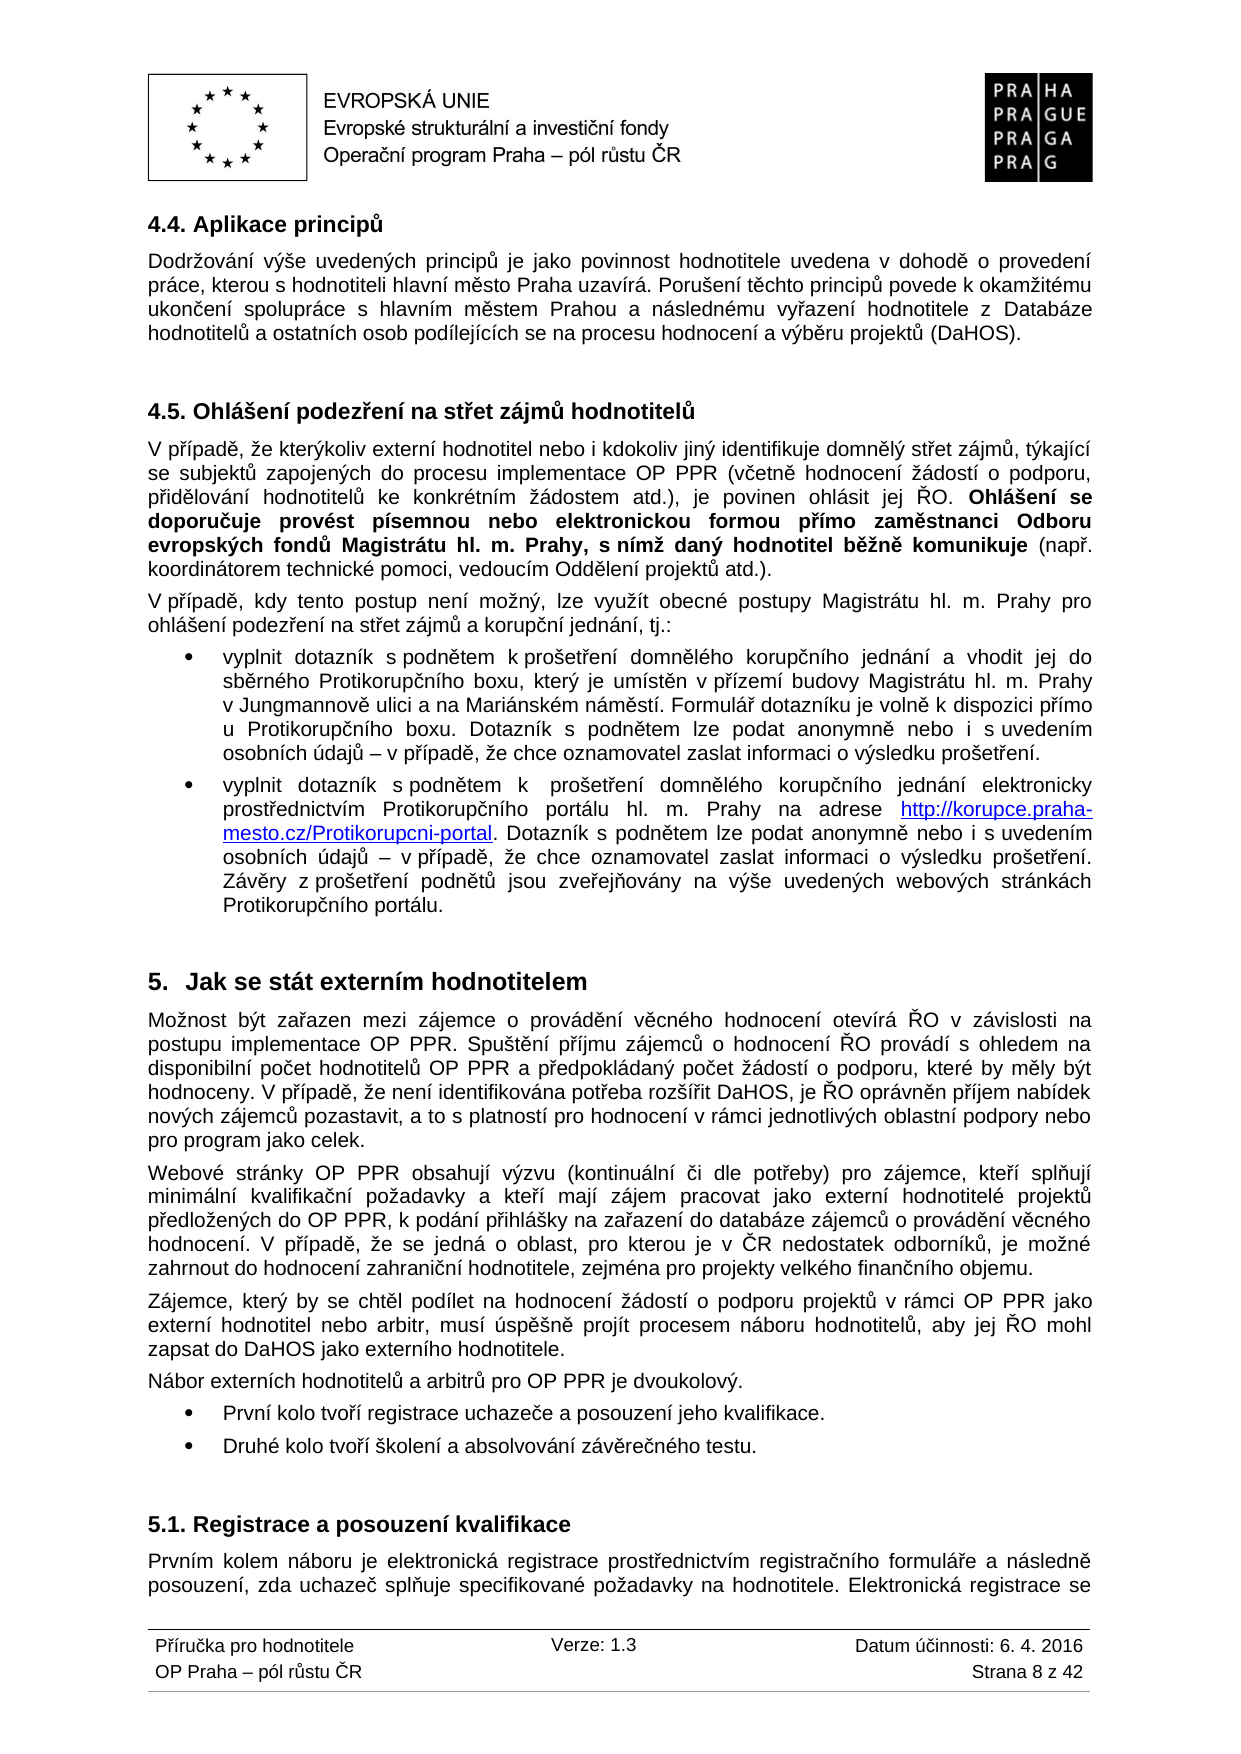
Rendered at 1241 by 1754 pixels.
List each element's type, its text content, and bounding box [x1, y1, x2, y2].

text V případě, že kterýkoliv externí hodnotitel nebo i kdokoliv jiný identifikuje domnělý střet zájmů, týkající se subjektů zapojených do procesu implementace OP PPR (včetně hodnocení žádostí o podporu, přidělování hodnotitelů ke konkrétním žádostem atd.), je povinen ohlásit jej ŘO. Ohlášení se doporučuje provést písemnou nebo elektronickou formou přímo zaměstnanci Odboru evropských fondů Magistrátu hl. m. Prahy, s nímž daný hodnotitel běžně komunikuje (např. koordinátorem technické pomoci, vedoucím Oddělení projektů atd.). [148, 437, 1093, 580]
text Aplikace principů [148, 211, 1093, 237]
text Dodržování výše uvedených principů je jako povinnost hodnotitele uvedena v dohodě o provedení práce, kterou s hodnotiteli hlavní město Praha uzavírá. Porušení těchto principů povede k okamžitému ukončení spolupráce s hlavním městem Prahou a následnému vyřazení hodnotitele z Databáze hodnotitelů a ostatních osob podílejících se na procesu hodnocení a výběru projektů (DaHOS). [148, 249, 1093, 345]
picture [984, 73, 1093, 182]
text Zájemce, který by se chtěl podílet na hodnocení žádostí o podporu projektů v rámci OP PPR jako externí hodnotitel nebo arbitr, musí úspěšně projít procesem náboru hodnotitelů, aby jej ŘO mohl zapsat do DaHOS jako externího hodnotitele. [148, 1288, 1093, 1360]
text Nábor externích hodnotitelů a arbitrů pro OP PPR je dvoukolový. [148, 1369, 1093, 1393]
text Jak se stát externím hodnotitelem [148, 967, 1093, 996]
text Webové stránky OP PPR obsahují výzvu (kontinuální či dle potřeby) pro zájemce, kteří splňují minimální kvalifikační požadavky a kteří mají zájem pracovat jako externí hodnotitelé projektů předložených do OP PPR, k podání přihlášky na zařazení do databáze zájemců o provádění věcného hodnocení. V případě, že se jedná o oblast, pro kterou je v ČR nedostatek odborníků, je možné zahrnout do hodnocení zahraniční hodnotitele, zejména pro projekty velkého finančního objemu. [148, 1160, 1093, 1280]
text Ohlášení podezření na střet zájmů hodnotitelů [148, 398, 1093, 424]
picture [147, 73, 685, 182]
text Druhé kolo tvoří školení a absolvování závěrečného testu. [185, 1433, 1093, 1457]
text Registrace a posouzení kvalifikace [148, 1511, 1093, 1537]
text vyplnit dotazník s podnětem k prošetření domnělého korupčního jednání elektronicky prostřednictvím Protikorupčního portálu hl. m. Prahy na adrese http://korupce.praha-mesto.cz/Protikorupcni-portal. Dotazník s podnětem lze podat anonymně nebo i s uvedením osobních údajů – v případě, že chce oznamovatel zaslat informaci o výsledku prošetření. Závěry z prošetření podnětů jsou zveřejňovány na výše uvedených webových stránkách Protikorupčního portálu. [185, 773, 1093, 917]
text V případě, kdy tento postup není možný, lze využít obecné postupy Magistrátu hl. m. Prahy pro ohlášení podezření na střet zájmů a korupční jednání, tj.: [148, 589, 1093, 637]
text Možnost být zařazen mezi zájemce o provádění věcného hodnocení otevírá ŘO v závislosti na postupu implementace OP PPR. Spuštění příjmu zájemců o hodnocení ŘO provádí s ohledem na disponibilní počet hodnotitelů OP PPR a předpokládaný počet žádostí o podporu, které by měly být hodnoceny. V případě, že není identifikována potřeba rozšířit DaHOS, je ŘO oprávněn příjem nabídek nových zájemců pozastavit, a to s platností pro hodnocení v rámci jednotlivých oblastní podpory nebo pro program jako celek. [148, 1008, 1093, 1152]
text vyplnit dotazník s podnětem k prošetření domnělého korupčního jednání a vhodit jej do sběrného Protikorupčního boxu, který je umístěn v přízemí budovy Magistrátu hl. m. Prahy v Jungmannově ulici a na Mariánském náměstí. Formulář dotazníku je volně k dispozici přímo u Protikorupčního boxu. Dotazník s podnětem lze podat anonymně nebo i s uvedením osobních údajů – v případě, že chce oznamovatel zaslat informaci o výsledku prošetření. [185, 645, 1093, 765]
text První kolo tvoří registrace uchazeče a posouzení jeho kvalifikace. [185, 1401, 1093, 1425]
